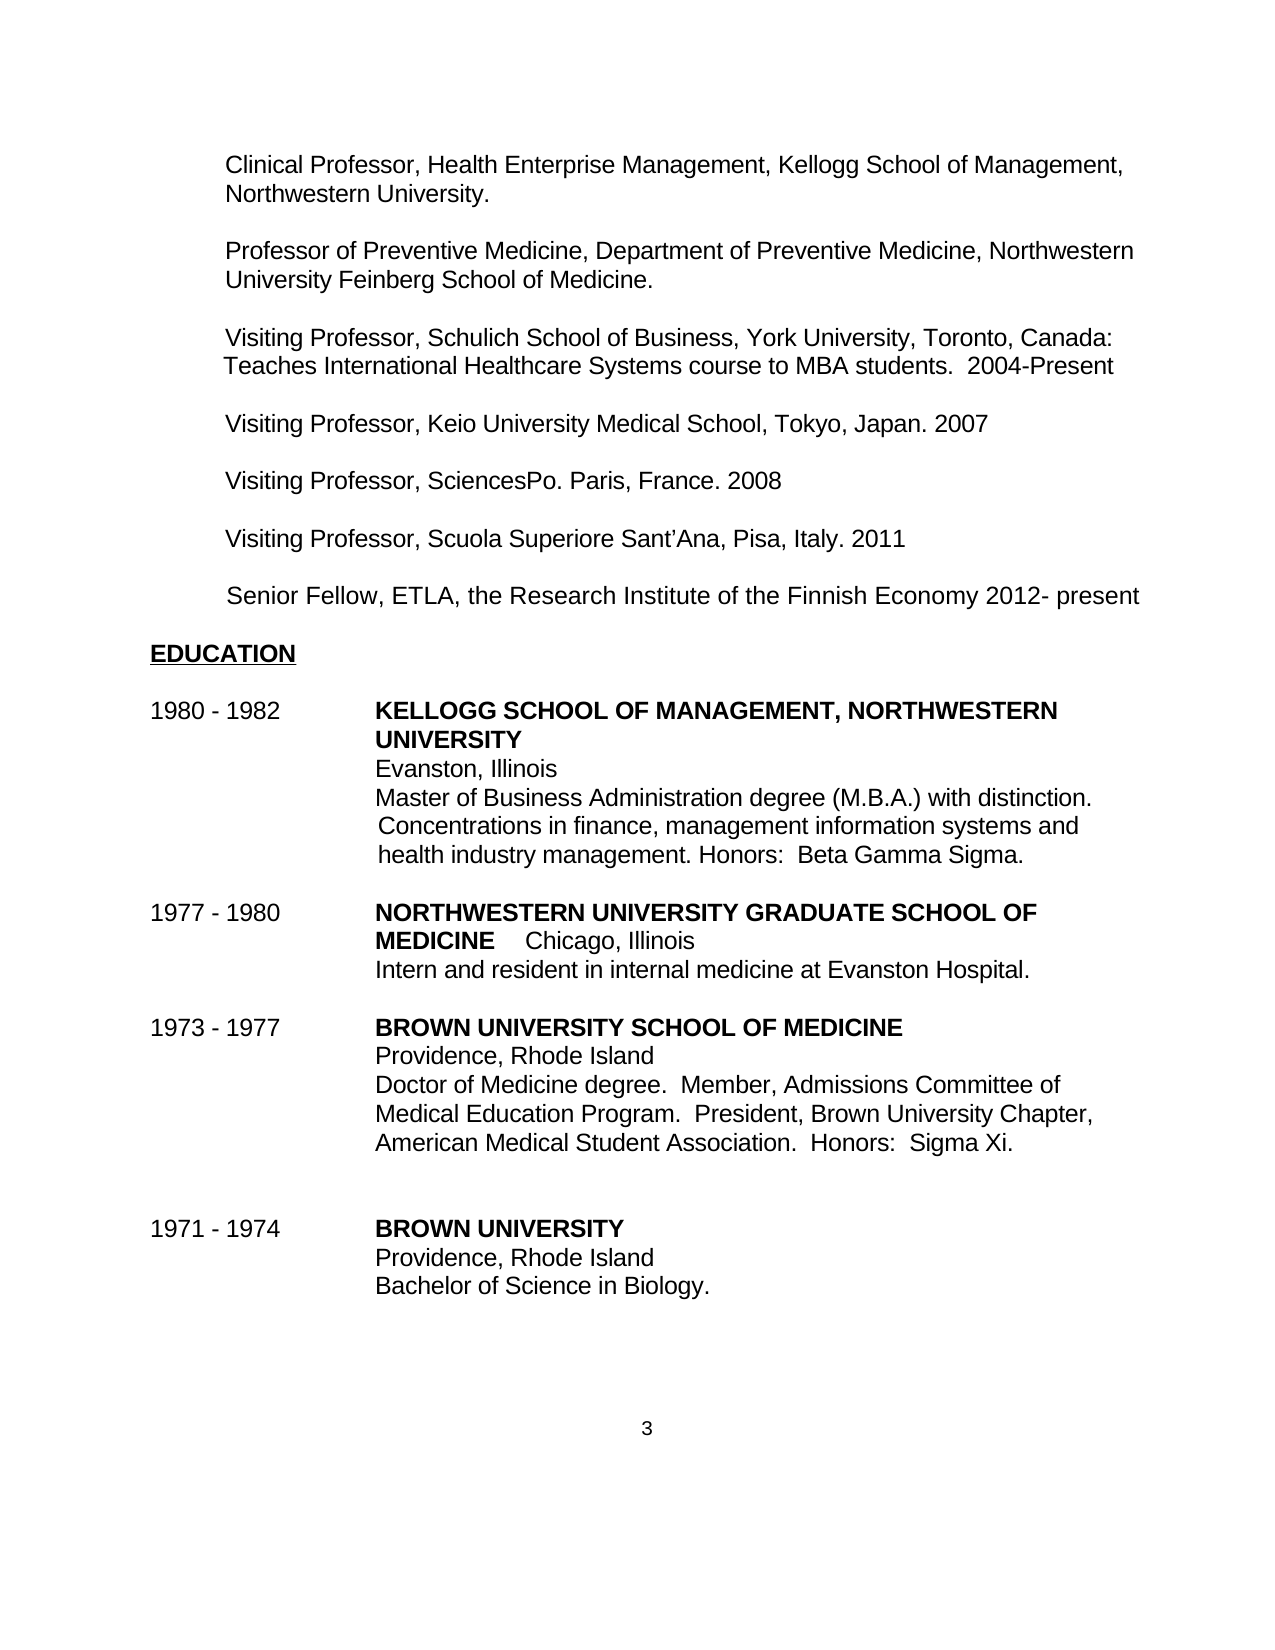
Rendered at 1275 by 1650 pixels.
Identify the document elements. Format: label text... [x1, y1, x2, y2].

text Visiting Professor, SciencesPo. Paris, France. 2008 Visiting Professor, Scuola Superiore Sant’Ana, Pisa, Italy. 2011 [150, 466, 1144, 552]
text 1977 - 1980 NORTHWESTERN UNIVERSITY GRADUATE SCHOOL OF MEDICINE Chicago, Illinois [150, 897, 1144, 955]
text Providence, Rhode Island [150, 1041, 1144, 1070]
text Doctor of Medicine degree. Member, Admissions Committee of Medical Education Program. President, Chapter, American Medical Student Association. Honors: Sigma Xi. [150, 1070, 1144, 1156]
text Master of Business Administration degree (M.B.A.) with distinction. Concentrations in finance, management information systems and health industry management. Honors: Beta Gamma Sigma. [150, 782, 1144, 869]
text Bachelor of Science in Biology. [150, 1271, 1144, 1300]
text Visiting Professor, Schulich School of Business, York University, Toronto, Canada: [150, 322, 1144, 351]
text Intern and resident in internal medicine at . [150, 955, 1144, 984]
text EDUCATION [150, 639, 1144, 667]
text Visiting Professor, Keio University Medical School, Tokyo, Japan. 2007 [150, 409, 1144, 437]
text 1980 - 1982 KELLOGG , NORTHWESTERN UNIVERSITY [150, 696, 1144, 754]
text 1971 - 1974 BROWN UNIVERSITY [150, 1214, 1144, 1242]
text Providence, Rhode Island [150, 1242, 1144, 1271]
text Senior Fellow, ETLA, the Research Institute of the Finnish Economy 2012- present [150, 581, 1144, 610]
text Teaches International Healthcare Systems course to MBA students. 2004-Present [150, 351, 1144, 380]
text 1973 - 1977 BROWN UNIVERSITY [150, 1012, 1144, 1041]
text Clinical Professor, Health Enterprise Management, Kellogg School of Management, Northwestern University. [150, 150, 1144, 207]
text Professor of Preventive Medicine, Department of Preventive Medicine, Northwestern University Feinberg School of Medicine. [150, 236, 1144, 294]
